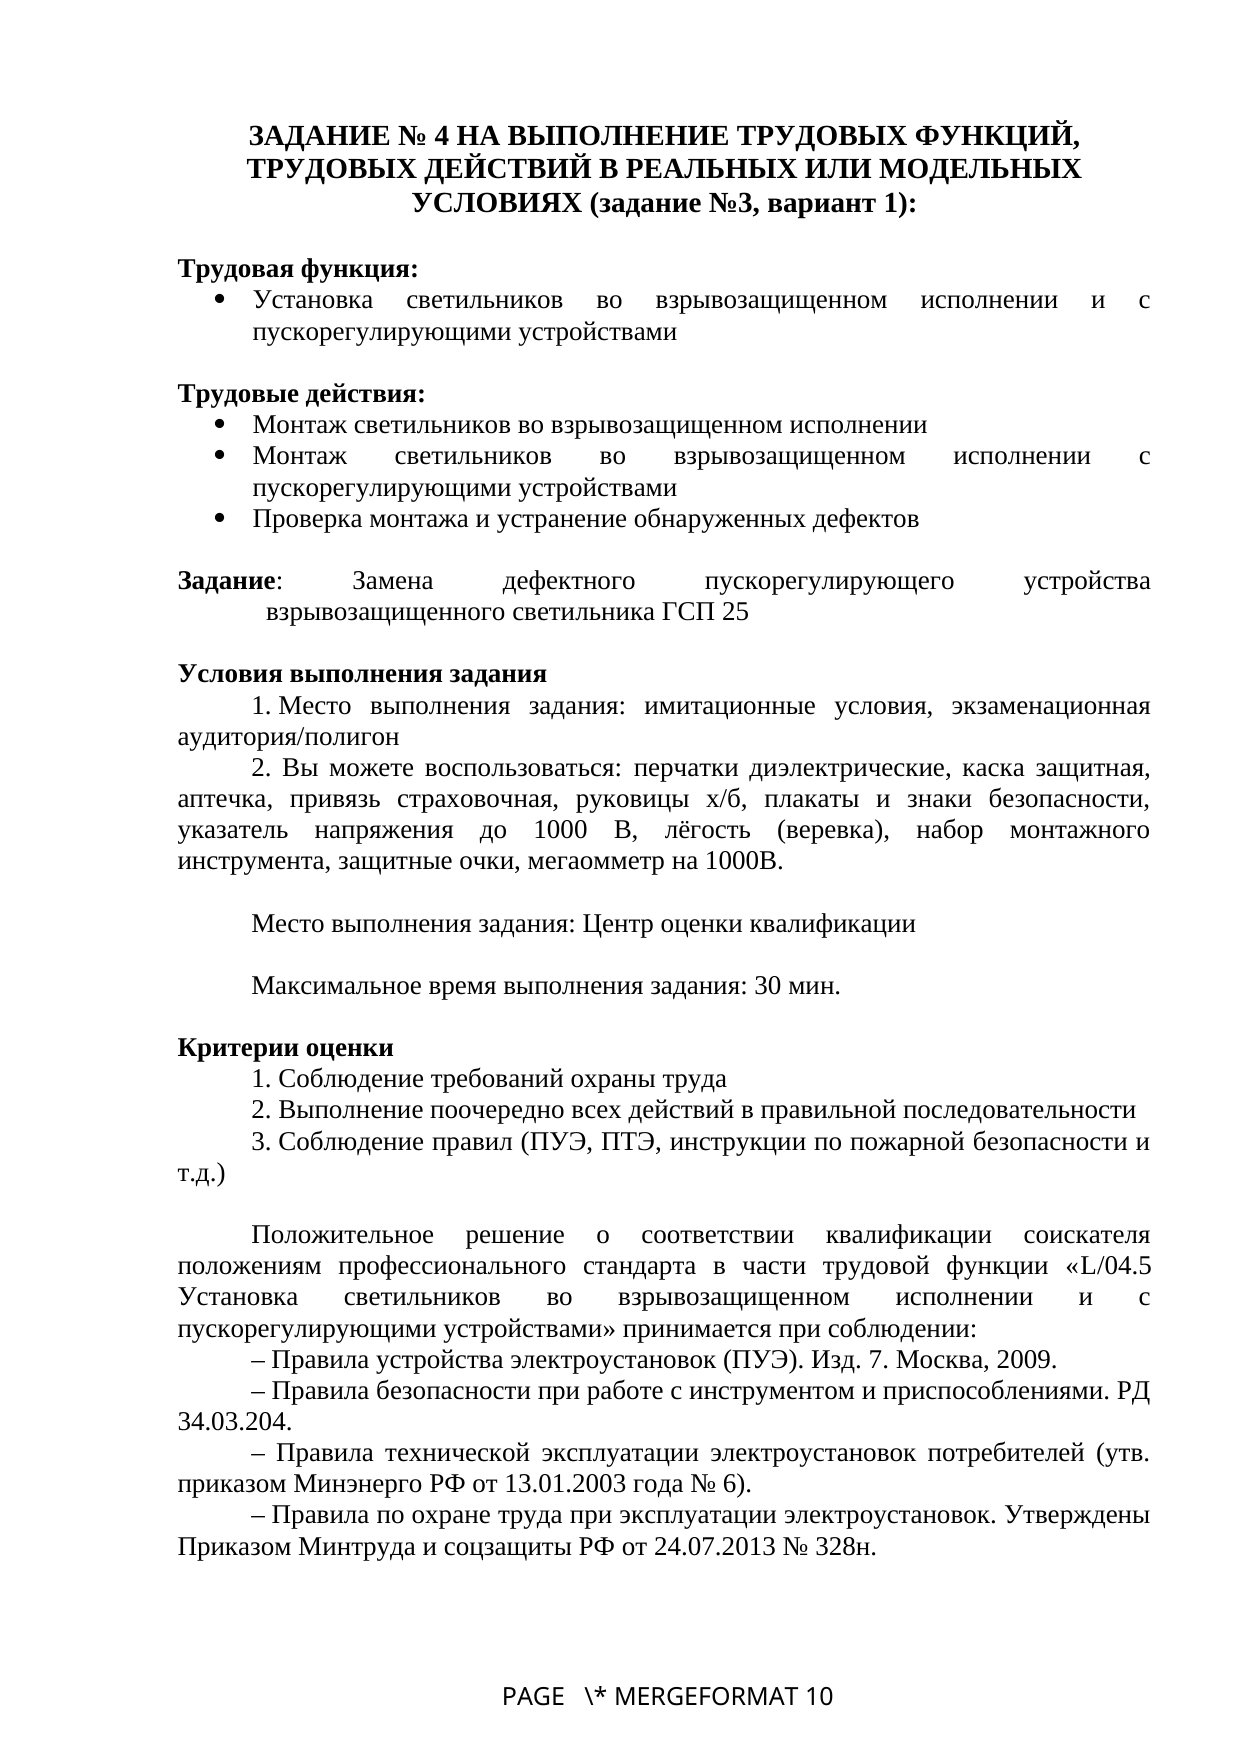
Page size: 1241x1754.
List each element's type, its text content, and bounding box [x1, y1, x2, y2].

text 2. Выполнение поочередно всех действий в правильной последовательности [177, 1094, 1152, 1125]
text ЗАДАНИЕ № 4 НА ВЫПОЛНЕНИЕ ТРУДОВЫХ ФУНКЦИЙ, ТРУДОВЫХ ДЕЙСТВИЙ В РЕАЛЬНЫХ ИЛИ МОДЕЛЬНЫХ УСЛОВИЯХ (задание №3, вариант 1): [177, 118, 1152, 219]
text Трудовые действия: [177, 377, 1152, 408]
text 1. Место выполнения задания: имитационные условия, экзаменационная аудитория/полигон [177, 689, 1152, 751]
text 1. Соблюдение требований охраны труда [177, 1062, 1152, 1094]
text – Правила по охране труда при эксплуатации электроустановок. Утверждены Приказом Минтруда и соцзащиты РФ от 24.07.2013 № 328н. [177, 1498, 1152, 1561]
text  Монтаж светильников во взрывозащищенном исполнении [215, 408, 1152, 439]
text Трудовая функция: [177, 252, 1152, 283]
text Положительное решение о соответствии квалификации соискателя положениям профессионального стандарта в части трудовой функции «L/04.5 Установка светильников во взрывозащищенном исполнении и с пускорегулирующими устройствами» принимается при соблюдении: [177, 1218, 1152, 1343]
text – Правила безопасности при работе с инструментом и приспособлениями. РД 34.03.204. [177, 1374, 1152, 1436]
text Критерии оценки [177, 1031, 1152, 1062]
text  Монтаж светильников во взрывозащищенном исполнении с пускорегулирующими устройствами [215, 439, 1152, 502]
text Задание: Замена дефектного пускорегулирующего устройства взрывозащищенного светильника ГСП 25 [177, 564, 1152, 626]
text Место выполнения задания: Центр оценки квалификации [177, 907, 1152, 938]
text 2. Вы можете воспользоваться: перчатки диэлектрические, каска защитная, аптечка, привязь страховочная, руковицы х/б, плакаты и знаки безопасности, указатель напряжения до 1000 В, лёгость (веревка), набор монтажного инструмента, защитные очки, мегаомметр на 1000В. [177, 751, 1152, 876]
text – Правила технической эксплуатации электроустановок потребителей (утв. приказом Минэнерго РФ от 13.01.2003 года № 6). [177, 1436, 1152, 1498]
text – Правила устройства электроустановок (ПУЭ). Изд. 7. Москва, 2009. [177, 1343, 1152, 1374]
text  Проверка монтажа и устранение обнаруженных дефектов [215, 502, 1152, 533]
text Условия выполнения задания [177, 658, 1152, 689]
text Максимальное время выполнения задания: 30 мин. [177, 969, 1152, 1000]
text 3. Соблюдение правил (ПУЭ, ПТЭ, инструкции по пожарной безопасности и т.д.) [177, 1125, 1152, 1187]
text  Установка светильников во взрывозащищенном исполнении и с пускорегулирующими устройствами [215, 283, 1152, 346]
